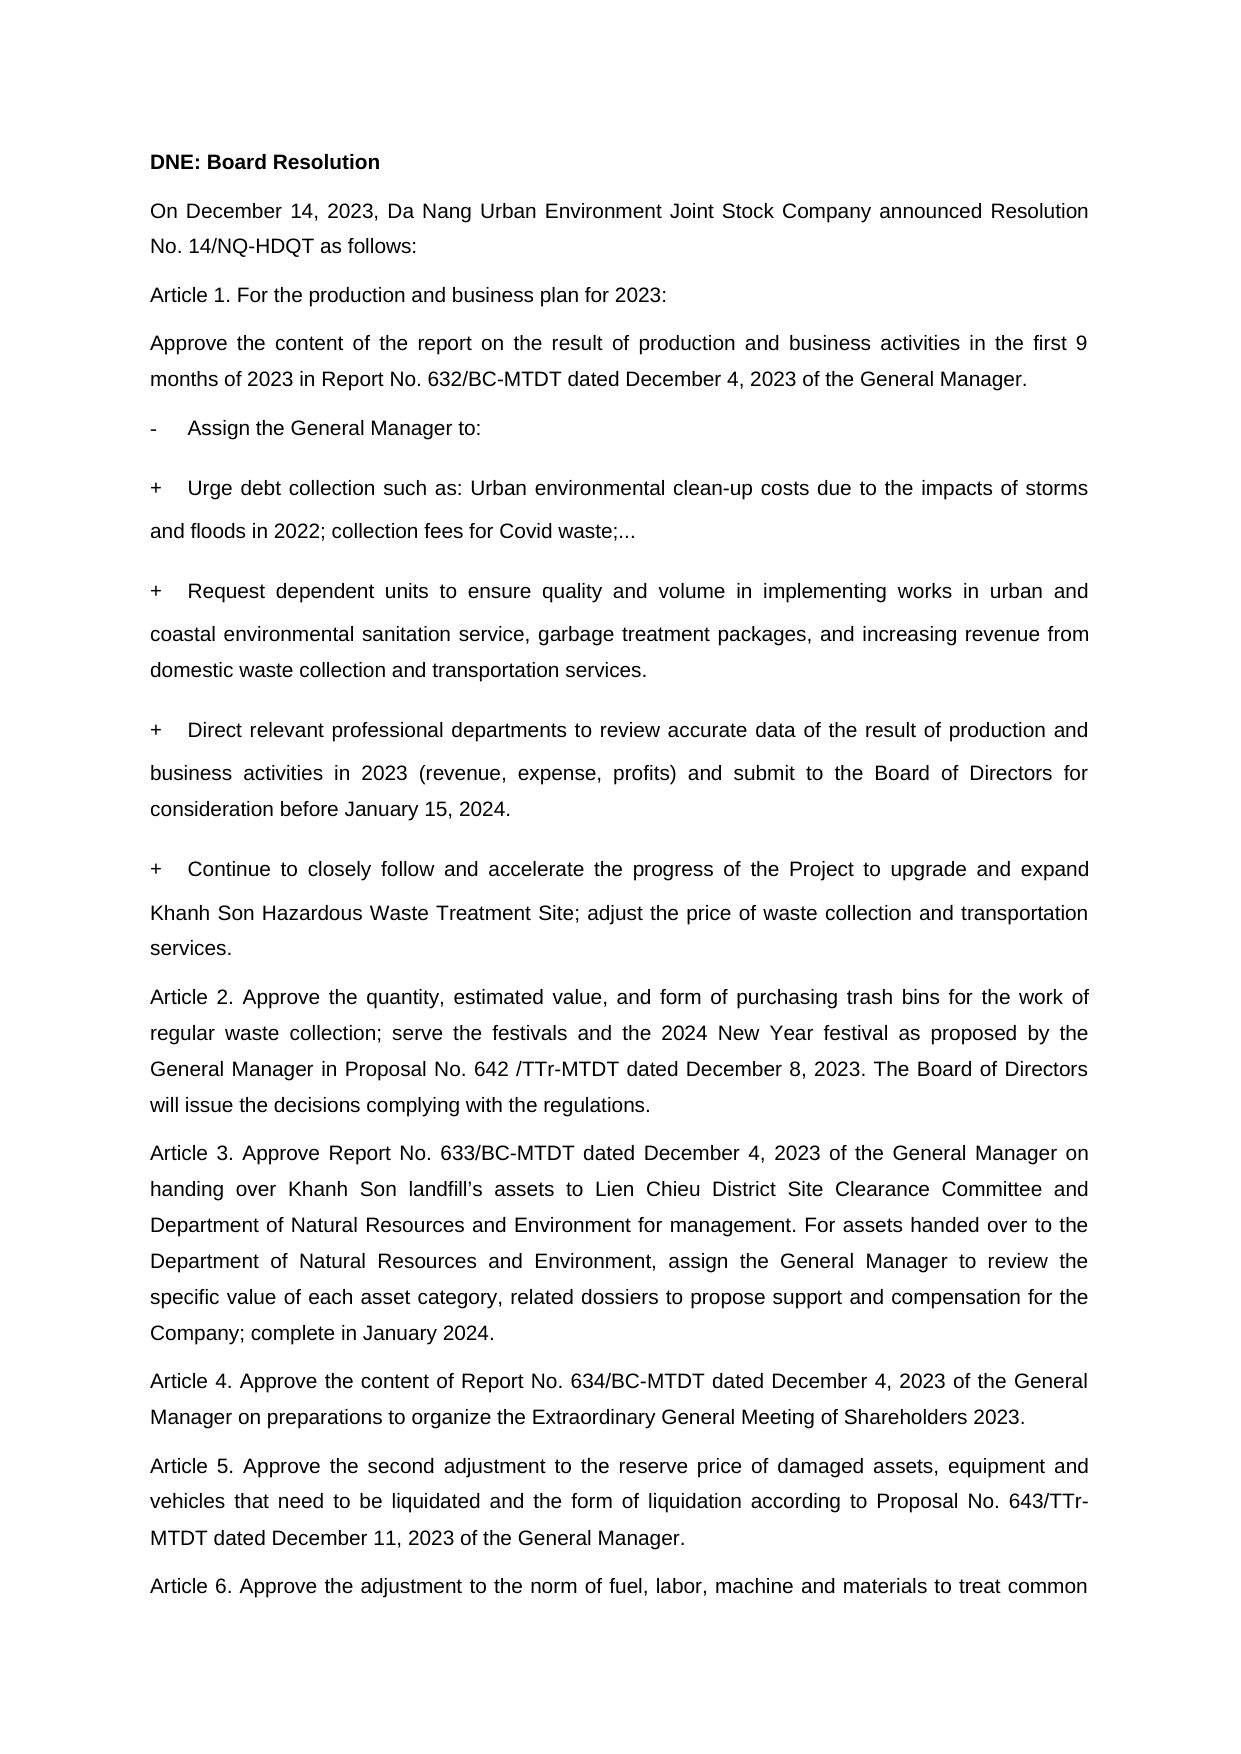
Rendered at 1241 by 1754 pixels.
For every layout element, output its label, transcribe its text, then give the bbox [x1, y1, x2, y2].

text On December 14, 2023, Da Nang Urban Environment Joint Stock Company announced Resolution No. 14/NQ-HDQT as follows: [150, 198, 1090, 258]
list Continue to closely follow and accelerate the progress of the Project to upgrade and expand Khanh Son Hazardous Waste Treatment Site; adjust the price of waste collection and transportation services. [150, 846, 1090, 960]
list Direct relevant professional departments to review accurate data of the result of production and business activities in 2023 (revenue, expense, profits) and submit to the Board of Directors for consideration before January 15, 2024. [150, 707, 1090, 821]
list Assign the General Manager to: [150, 416, 1090, 440]
list Request dependent units to ensure quality and volume in implementing works in urban and coastal environmental sanitation service, garbage treatment packages, and increasing revenue from domestic waste collection and transportation services. [150, 567, 1090, 682]
text ‎‎Article 1. For the production and business plan for 2023: [150, 283, 1090, 307]
text ‎‎Article 4. Approve the content of Report No. 634/BC-MTDT dated December 4, 2023 of the General Manager on preparations to organize the Extraordinary General Meeting of Shareholders 2023. [150, 1369, 1090, 1429]
list Urge debt collection such as: Urban environmental clean-up costs due to the impacts of storms and floods in 2022; collection fees for Covid waste;... [150, 464, 1090, 543]
text ‎‎Article 3. Approve Report No. 633/BC-MTDT dated December 4, 2023 of the General Manager on handing over Khanh Son landfill’s assets to Lien Chieu District Site Clearance Committee and Department of Natural Resources and Environment for management. For assets handed over to the Department of Natural Resources and Environment, assign the General Manager to review the specific value of each asset category, related dossiers to propose support and compensation for the Company; complete in January 2024. [150, 1141, 1090, 1344]
text ‎‎Article 5. Approve the second adjustment to the reserve price of damaged assets, equipment and vehicles that need to be liquidated and the form of liquidation according to Proposal No. 643/TTr-MTDT dated December 11, 2023 of the General Manager. [150, 1453, 1090, 1549]
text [150, 1574, 1090, 1598]
text ‎‎Article 2. Approve the quantity, estimated value, and form of purchasing trash bins for the work of regular waste collection; serve the festivals and the 2024 New Year festival as proposed by the General Manager in Proposal No. 642 /TTr-MTDT dated December 8, 2023. The Board of Directors will issue the decisions complying with the regulations. [150, 985, 1090, 1116]
text Approve the content of the report on the result of production and business activities in the first 9 months of 2023 in Report No. 632/BC-MTDT dated December 4, 2023 of the General Manager. [150, 331, 1090, 391]
text DNE: Board Resolution [150, 150, 1090, 174]
